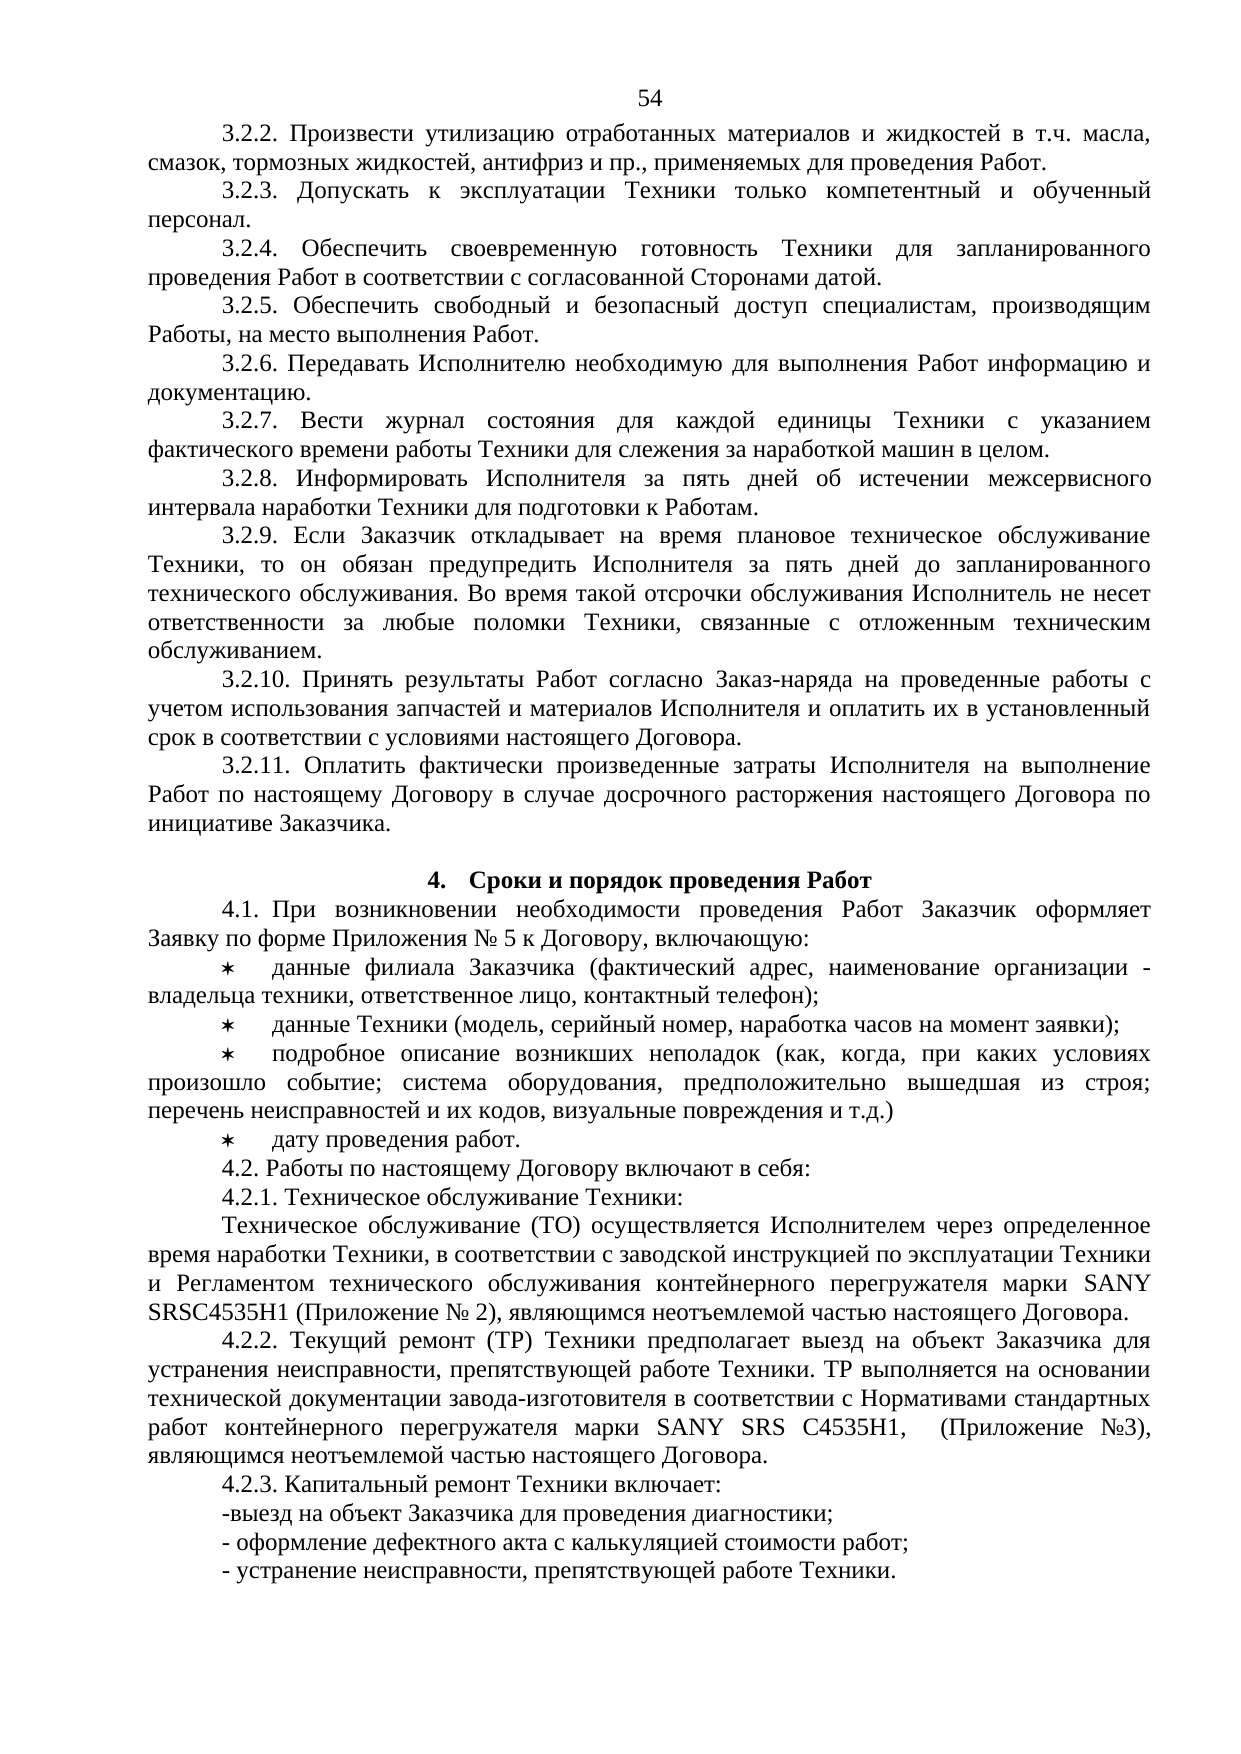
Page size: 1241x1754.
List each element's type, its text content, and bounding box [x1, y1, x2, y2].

list При возникновении необходимости проведения Работ Заказчик оформляет Заявку по форме Приложения № 5 к Договору, включающую: [148, 894, 1152, 952]
text 4.2.1. Техническое обслуживание Техники: [148, 1182, 1152, 1211]
list данные филиала Заказчика (фактический адрес, наименование организации - владельца техники, ответственное лицо, контактный телефон); [148, 952, 1152, 1009]
list дату проведения работ. [148, 1124, 1152, 1153]
text 3.2.8. Информировать Исполнителя за пять дней об истечении межсервисного интервала наработки Техники для подготовки к Работам. [148, 463, 1152, 521]
text -выезд на объект Заказчика для проведения диагностики; [148, 1498, 1152, 1527]
text - устранение неисправности, препятствующей работе Техники. [148, 1556, 1152, 1584]
text 3.2.3. Допускать к эксплуатации Техники только компетентный и обученный персонал. [148, 176, 1152, 233]
text 3.2.7. Вести журнал состояния для каждой единицы Техники с указанием фактического времени работы Техники для слежения за наработкой машин в целом. [148, 406, 1152, 463]
text 4.2.2. Текущий ремонт (ТР) Техники предполагает выезд на объект Заказчика для устранения неисправности, препятствующей работе Техники. ТР выполняется на основании технической документации завода-изготовителя в соответствии с Нормативами стандартных работ контейнерного перегружателя марки SANY SRS C4535H1, (Приложение №3), являющимся неотъемлемой частью настоящего Договора. [148, 1326, 1152, 1469]
text 3.2.5. Обеспечить свободный и безопасный доступ специалистам, производящим Работы, на место выполнения Работ. [148, 291, 1152, 348]
text - оформление дефектного акта с калькуляцией стоимости работ; [148, 1527, 1152, 1556]
text 3.2.9. Если Заказчик откладывает на время плановое техническое обслуживание Техники, то он обязан предупредить Исполнителя за пять дней до запланированного технического обслуживания. Во время такой отсрочки обслуживания Исполнитель не несет ответственности за любые поломки Техники, связанные с отложенным техническим обслуживанием. [148, 521, 1152, 664]
text 3.2.10. Принять результаты Работ согласно Заказ-наряда на проведенные работы с учетом использования запчастей и материалов Исполнителя и оплатить их в установленный срок в соответствии с условиями настоящего Договора. [148, 664, 1152, 751]
text Техническое обслуживание (ТО) осуществляется Исполнителем через определенное время наработки Техники, в соответствии с заводской инструкцией по эксплуатации Техники и Регламентом технического обслуживания контейнерного перегружателя марки SANY SRSC4535H1 (Приложение № 2), являющимся неотъемлемой частью настоящего Договора. [148, 1211, 1152, 1326]
text 3.2.11. Оплатить фактически произведенные затраты Исполнителя на выполнение Работ по настоящему Договору в случае досрочного расторжения настоящего Договора по инициативе Заказчика. [148, 751, 1152, 837]
list данные Техники (модель, серийный номер, наработка часов на момент заявки); [148, 1009, 1152, 1038]
list Сроки и порядок проведения Работ [148, 866, 1152, 894]
text 3.2.6. Передавать Исполнителю необходимую для выполнения Работ информацию и документацию. [148, 348, 1152, 406]
text 4.2. Работы по настоящему Договору включают в себя: [148, 1153, 1152, 1182]
text 3.2.2. Произвести утилизацию отработанных материалов и жидкостей в т.ч. масла, смазок, тормозных жидкостей, антифриз и пр., применяемых для проведения Работ. [148, 118, 1152, 176]
text 4.2.3. Капитальный ремонт Техники включает: [148, 1469, 1152, 1498]
text 3.2.4. Обеспечить своевременную готовность Техники для запланированного проведения Работ в соответствии с согласованной Сторонами датой. [148, 233, 1152, 291]
list подробное описание возникших неполадок (как, когда, при каких условиях произошло событие; система оборудования, предположительно вышедшая из строя; перечень неисправностей и их кодов, визуальные повреждения и т.д.) [148, 1038, 1152, 1124]
